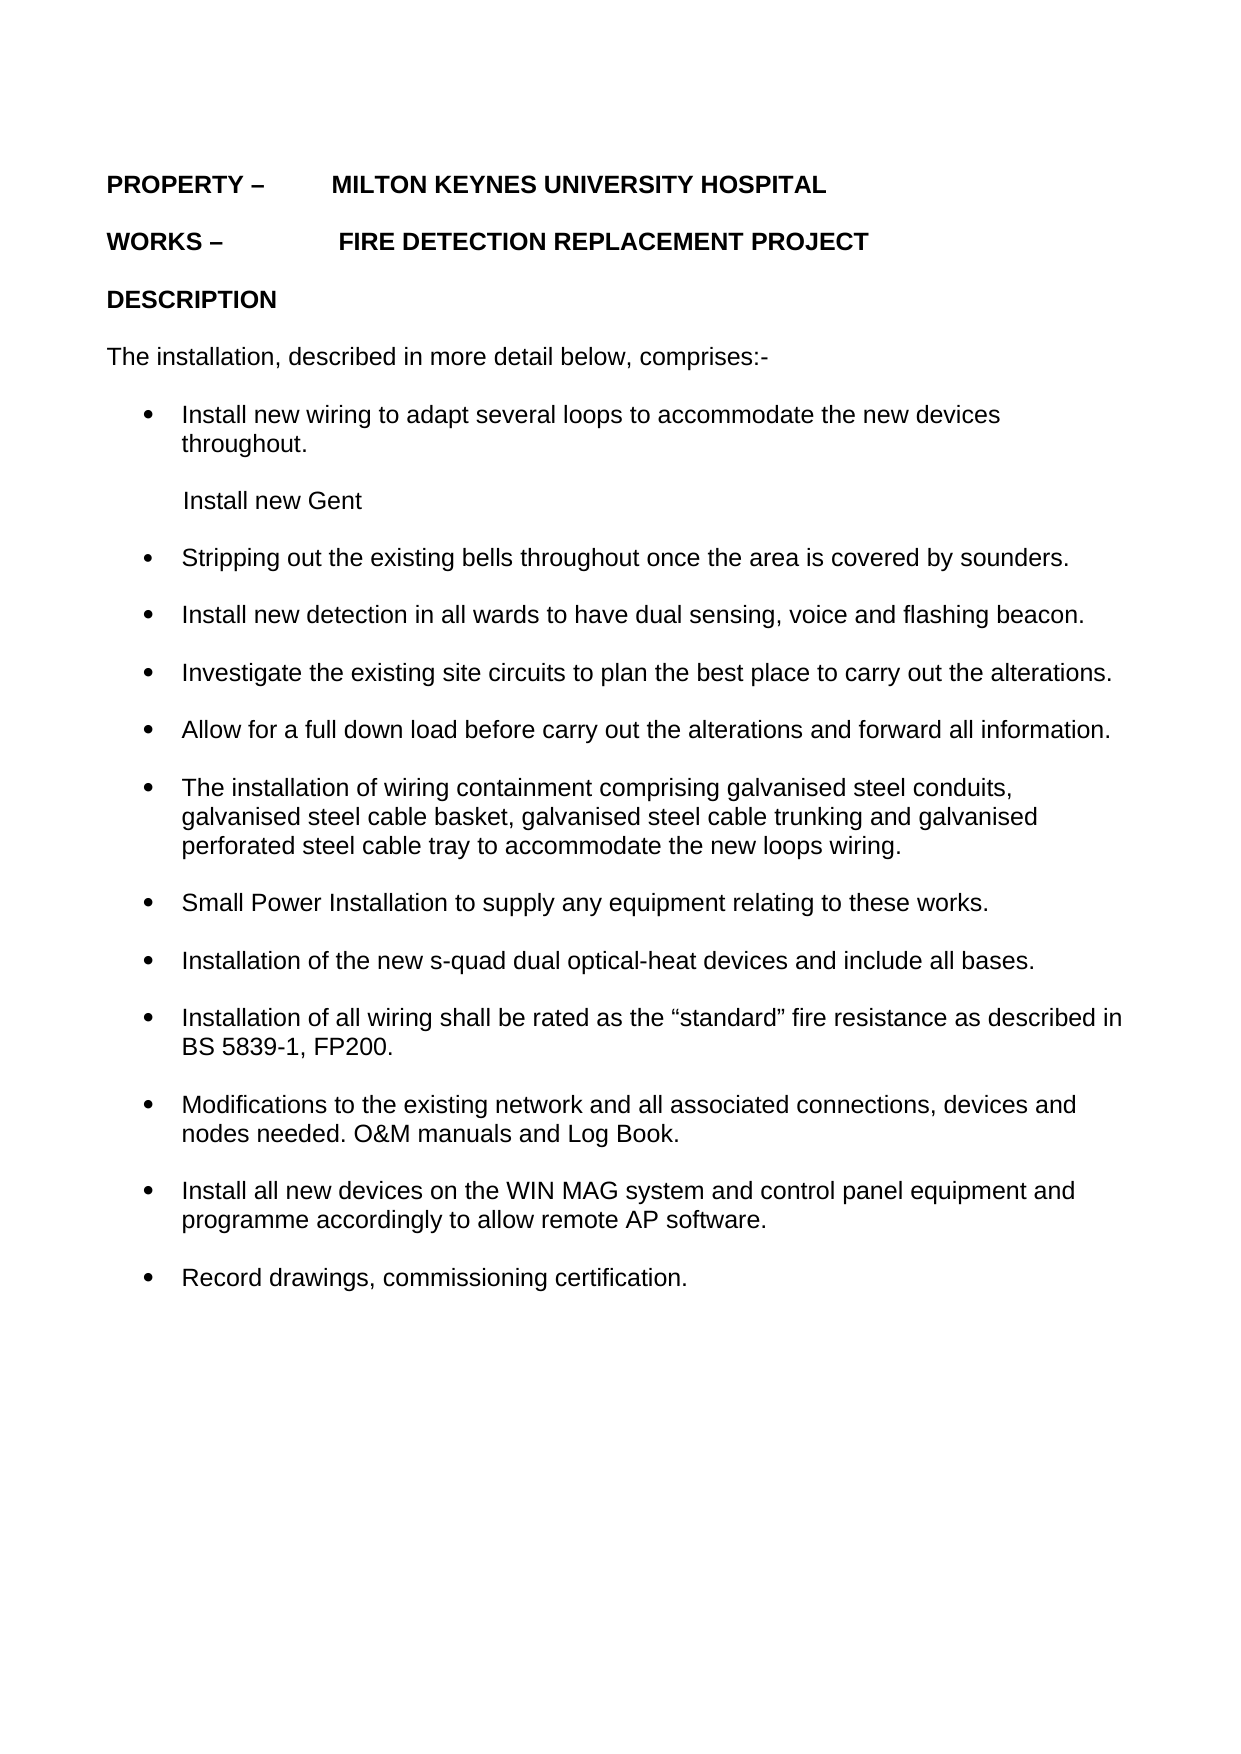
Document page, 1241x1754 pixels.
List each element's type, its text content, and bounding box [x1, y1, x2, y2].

list Install new detection in all wards to have dual sensing, voice and flashing beacon. [144, 600, 1134, 629]
text DESCRIPTION [106, 285, 1134, 313]
list Installation of the new s-quad dual optical-heat devices and include all bases. [144, 946, 1134, 975]
list Modifications to the existing network and all associated connections, devices and nodes needed. O&M manuals and Log Book. [144, 1090, 1134, 1147]
text PROPERTY – MILTON KEYNES UNIVERSITY HOSPITAL [106, 170, 1134, 198]
list Installation of all wiring shall be rated as the “standard” fire resistance as described in BS 5839-1, FP200. [144, 1003, 1134, 1061]
list Record drawings, commissioning certification. [144, 1262, 1134, 1291]
text WORKS – FIRE DETECTION REPLACEMENT PROJECT [106, 227, 1134, 256]
list Investigate the existing site circuits to plan the best place to carry out the alterations. [144, 658, 1134, 687]
list The installation of wiring containment comprising galvanised steel conduits, galvanised steel cable basket, galvanised steel cable trunking and galvanised perforated steel cable tray to accommodate the new loops wiring. [144, 773, 1134, 859]
list Allow for a full down load before carry out the alterations and forward all information. [144, 716, 1134, 744]
text Install new Gent [106, 486, 1134, 515]
list Install all new devices on the WIN MAG system and control panel equipment and programme accordingly to allow remote AP software. [144, 1176, 1134, 1234]
list Install new wiring to adapt several loops to accommodate the new devices throughout. [144, 400, 1134, 457]
list Stripping out the existing bells throughout once the area is covered by sounders. [144, 543, 1134, 572]
text The installation, described in more detail below, comprises:- [106, 342, 1134, 371]
list Small Power Installation to supply any equipment relating to these works. [144, 888, 1134, 917]
